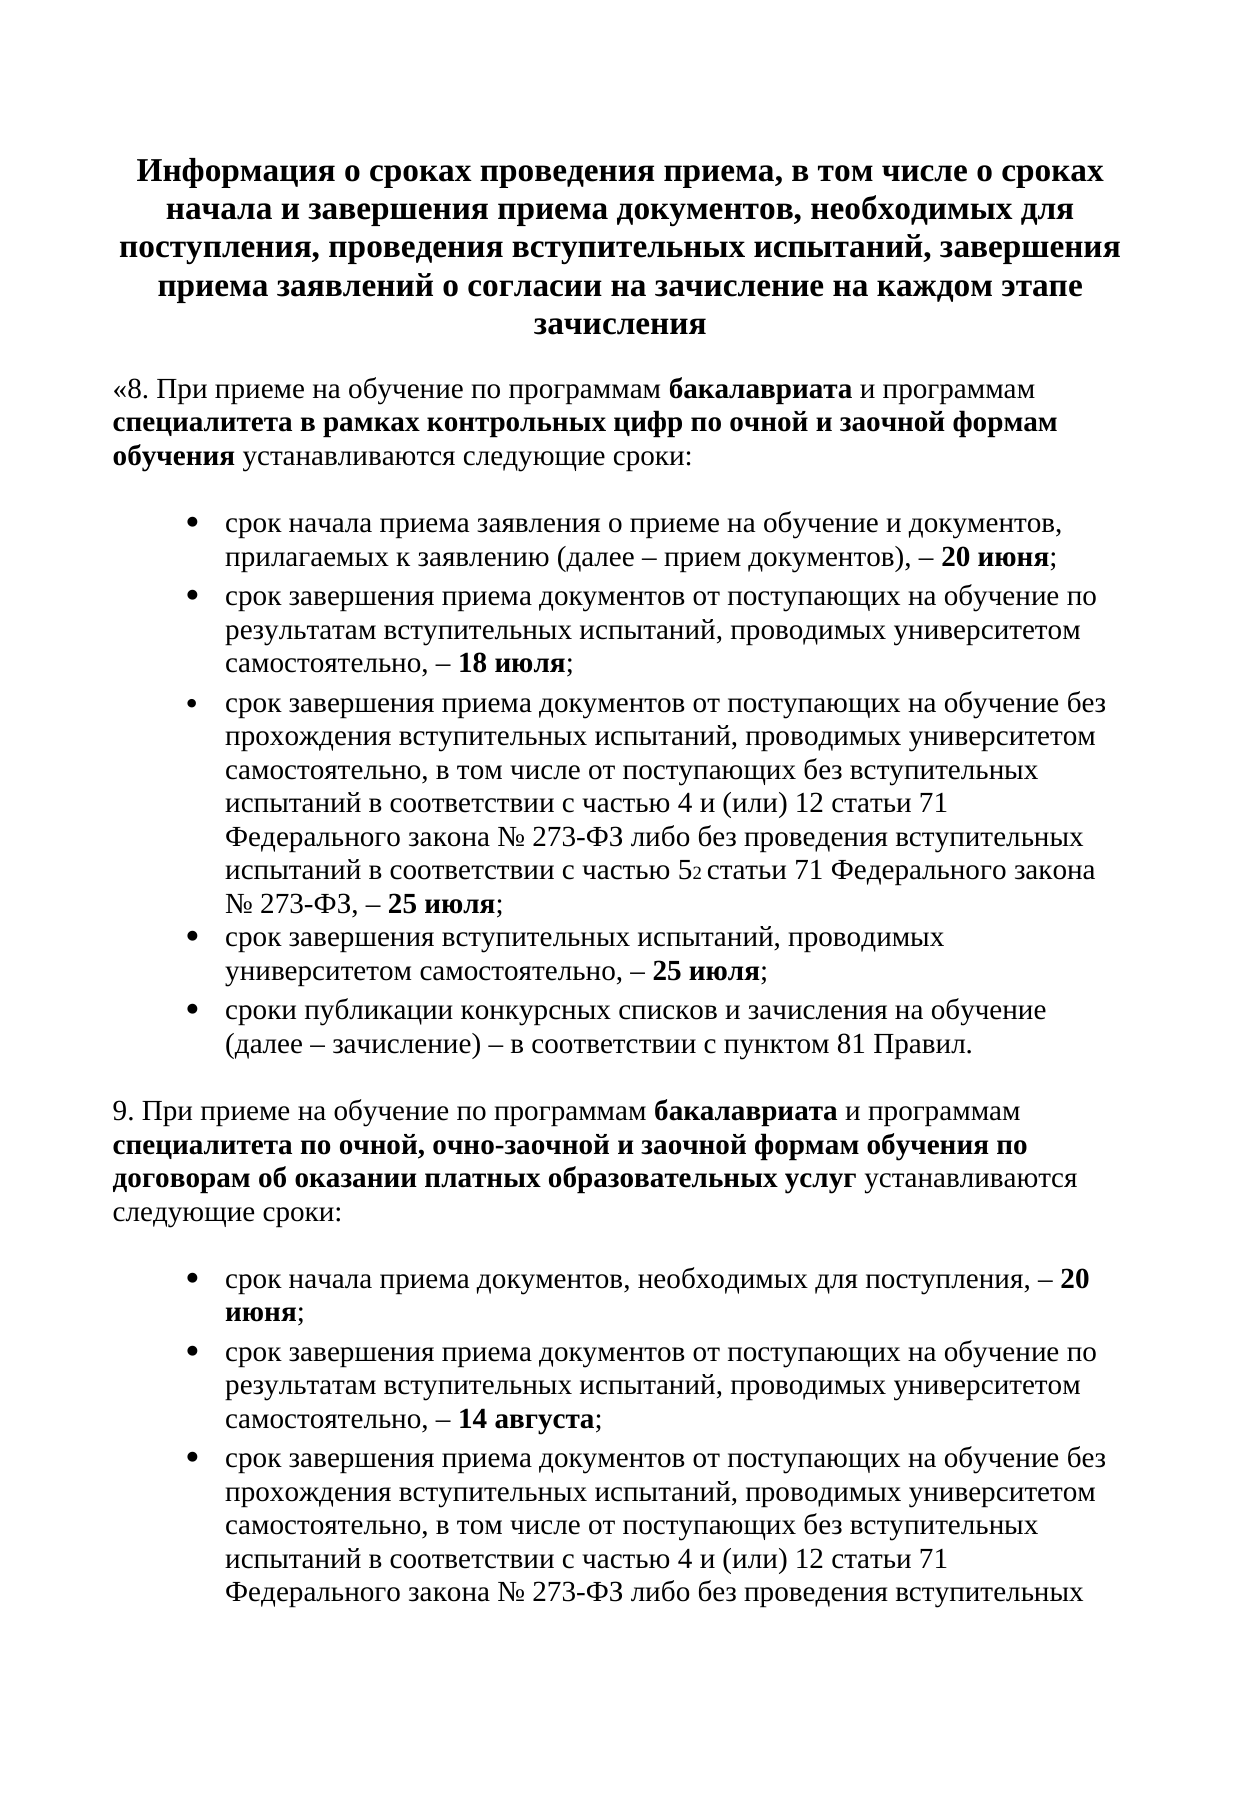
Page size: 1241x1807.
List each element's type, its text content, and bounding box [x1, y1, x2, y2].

list сроки публикации конкурсных списков и зачисления на обучение (далее – зачисление) – в соответствии с пунктом 81 Правил. [187, 992, 1128, 1060]
list срок завершения приема документов от поступающих на обучение по результатам вступительных испытаний, проводимых университетом самостоятельно, – 14 августа; [187, 1334, 1128, 1434]
text 9. При приеме на обучение по программам бакалавриата и программам специалитета по очной, очно-заочной и заочной формам обучения по договорам об оказании платных образовательных услуг устанавливаются следующие сроки: [112, 1093, 1128, 1227]
list срок начала приема заявления о приеме на обучение и документов, прилагаемых к заявлению (далее – прием документов), – 20 июня; [187, 505, 1128, 572]
list срок начала приема документов, необходимых для поступления, – 20 июня; [187, 1261, 1128, 1328]
list срок завершения приема документов от поступающих на обучение без прохождения вступительных испытаний, проводимых университетом самостоятельно, в том числе от поступающих без вступительных испытаний в соответствии с частью 4 и (или) 12 статьи 71 Федерального закона № 273-ФЗ либо без проведения вступительных испытаний в соответствии с частью 52 статьи 71 Федерального закона № 273-ФЗ, – 25 июля; [187, 685, 1128, 919]
text «8. При приеме на обучение по программам бакалавриата и программам специалитета в рамках контрольных цифр по очной и заочной формам обучения устанавливаются следующие сроки: [112, 371, 1128, 471]
list срок завершения вступительных испытаний, проводимых университетом самостоятельно, – 25 июля; [187, 919, 1128, 987]
text Информация о сроках проведения приема, в том числе о сроках начала и завершения приема документов, необходимых для поступления, проведения вступительных испытаний, завершения приема заявлений о согласии на зачисление на каждом этапе зачисления [707, 150, 1128, 342]
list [187, 1440, 1128, 1608]
text Информация о сроках проведения приема, в том числе о сроках начала и завершения приема документов, необходимых для поступления, проведения вступительных испытаний, завершения приема заявлений о согласии на зачисление на каждом этапе зачисления [112, 150, 534, 342]
list срок завершения приема документов от поступающих на обучение по результатам вступительных испытаний, проводимых университетом самостоятельно, – 18 июля; [187, 578, 1128, 679]
